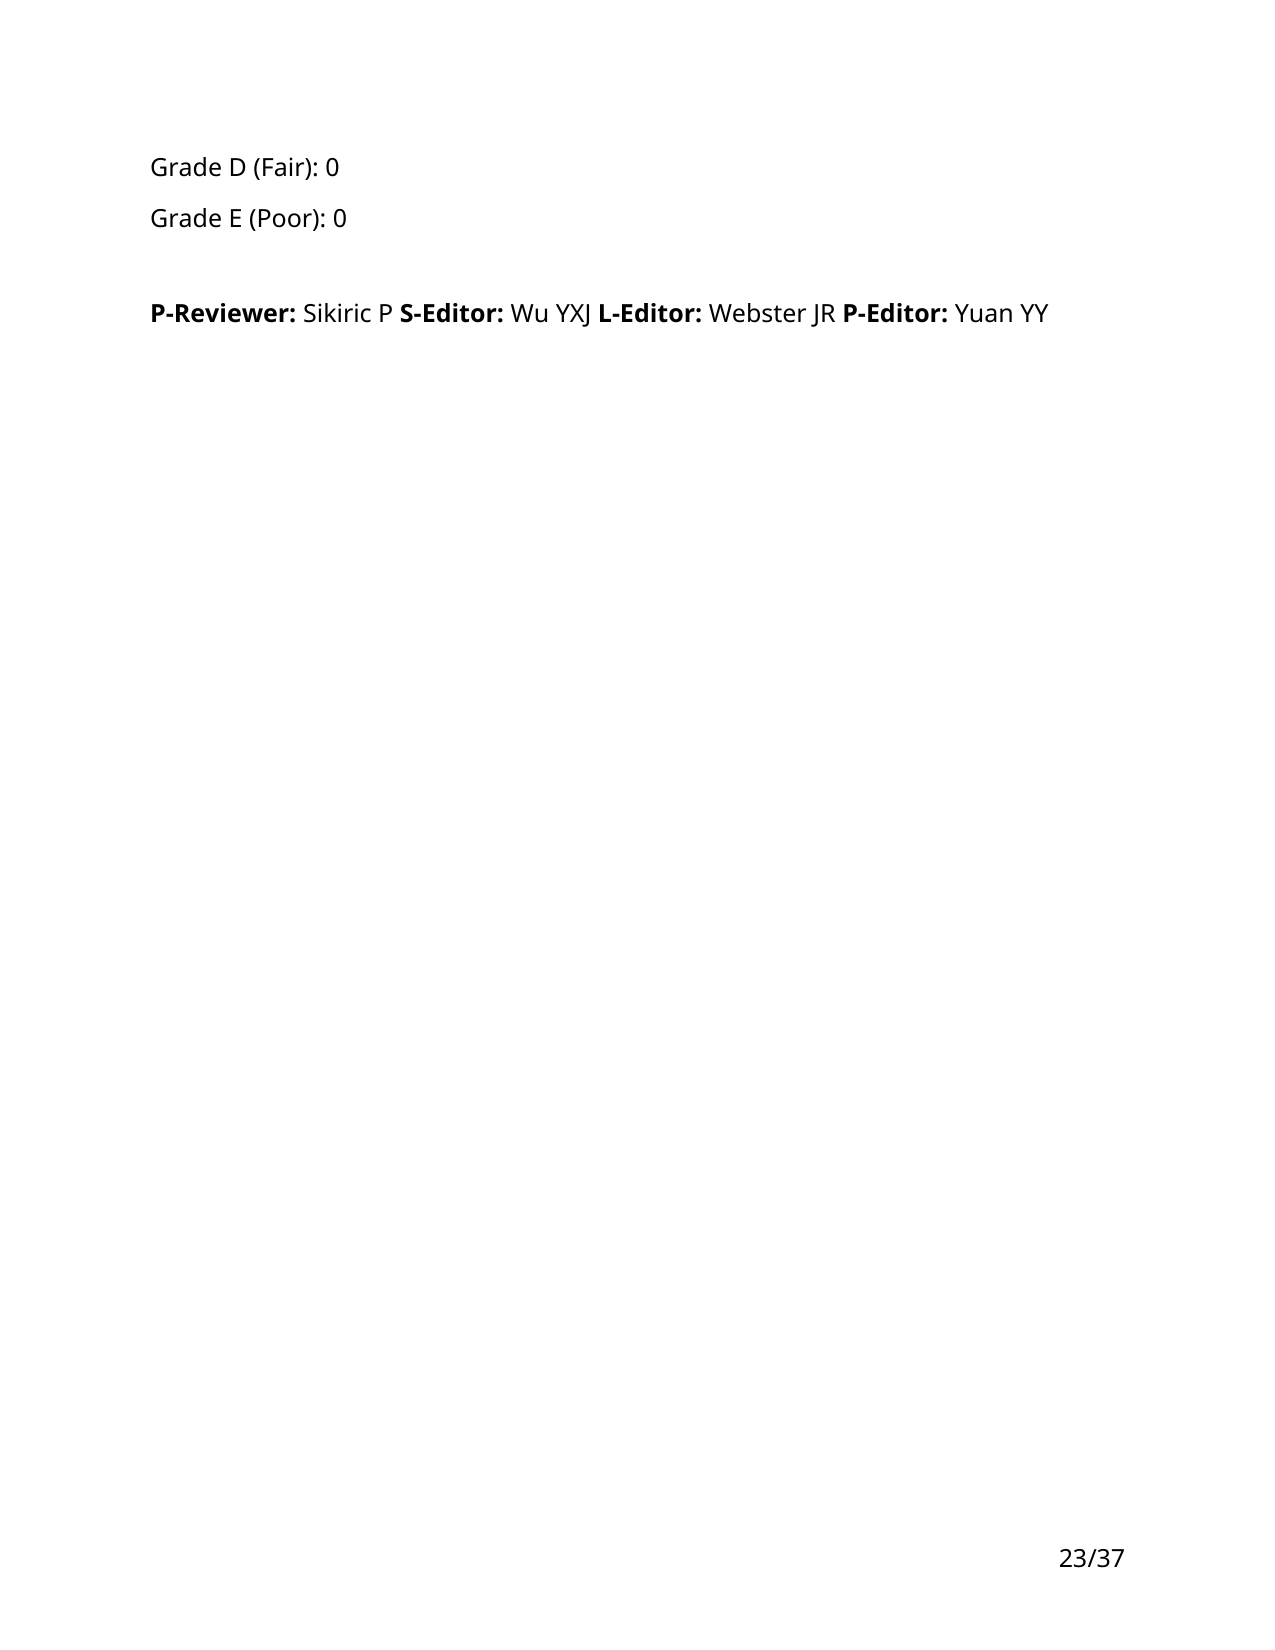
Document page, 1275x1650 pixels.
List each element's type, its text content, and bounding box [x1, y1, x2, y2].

text Grade E (Poor): 0 [150, 201, 1125, 235]
text P-Reviewer: Sikiric P S-Editor: Wu YXJ L-Editor: Webster JR P-Editor: Yuan YY [150, 295, 1125, 329]
text Grade D (Fair): 0 [150, 150, 1125, 184]
